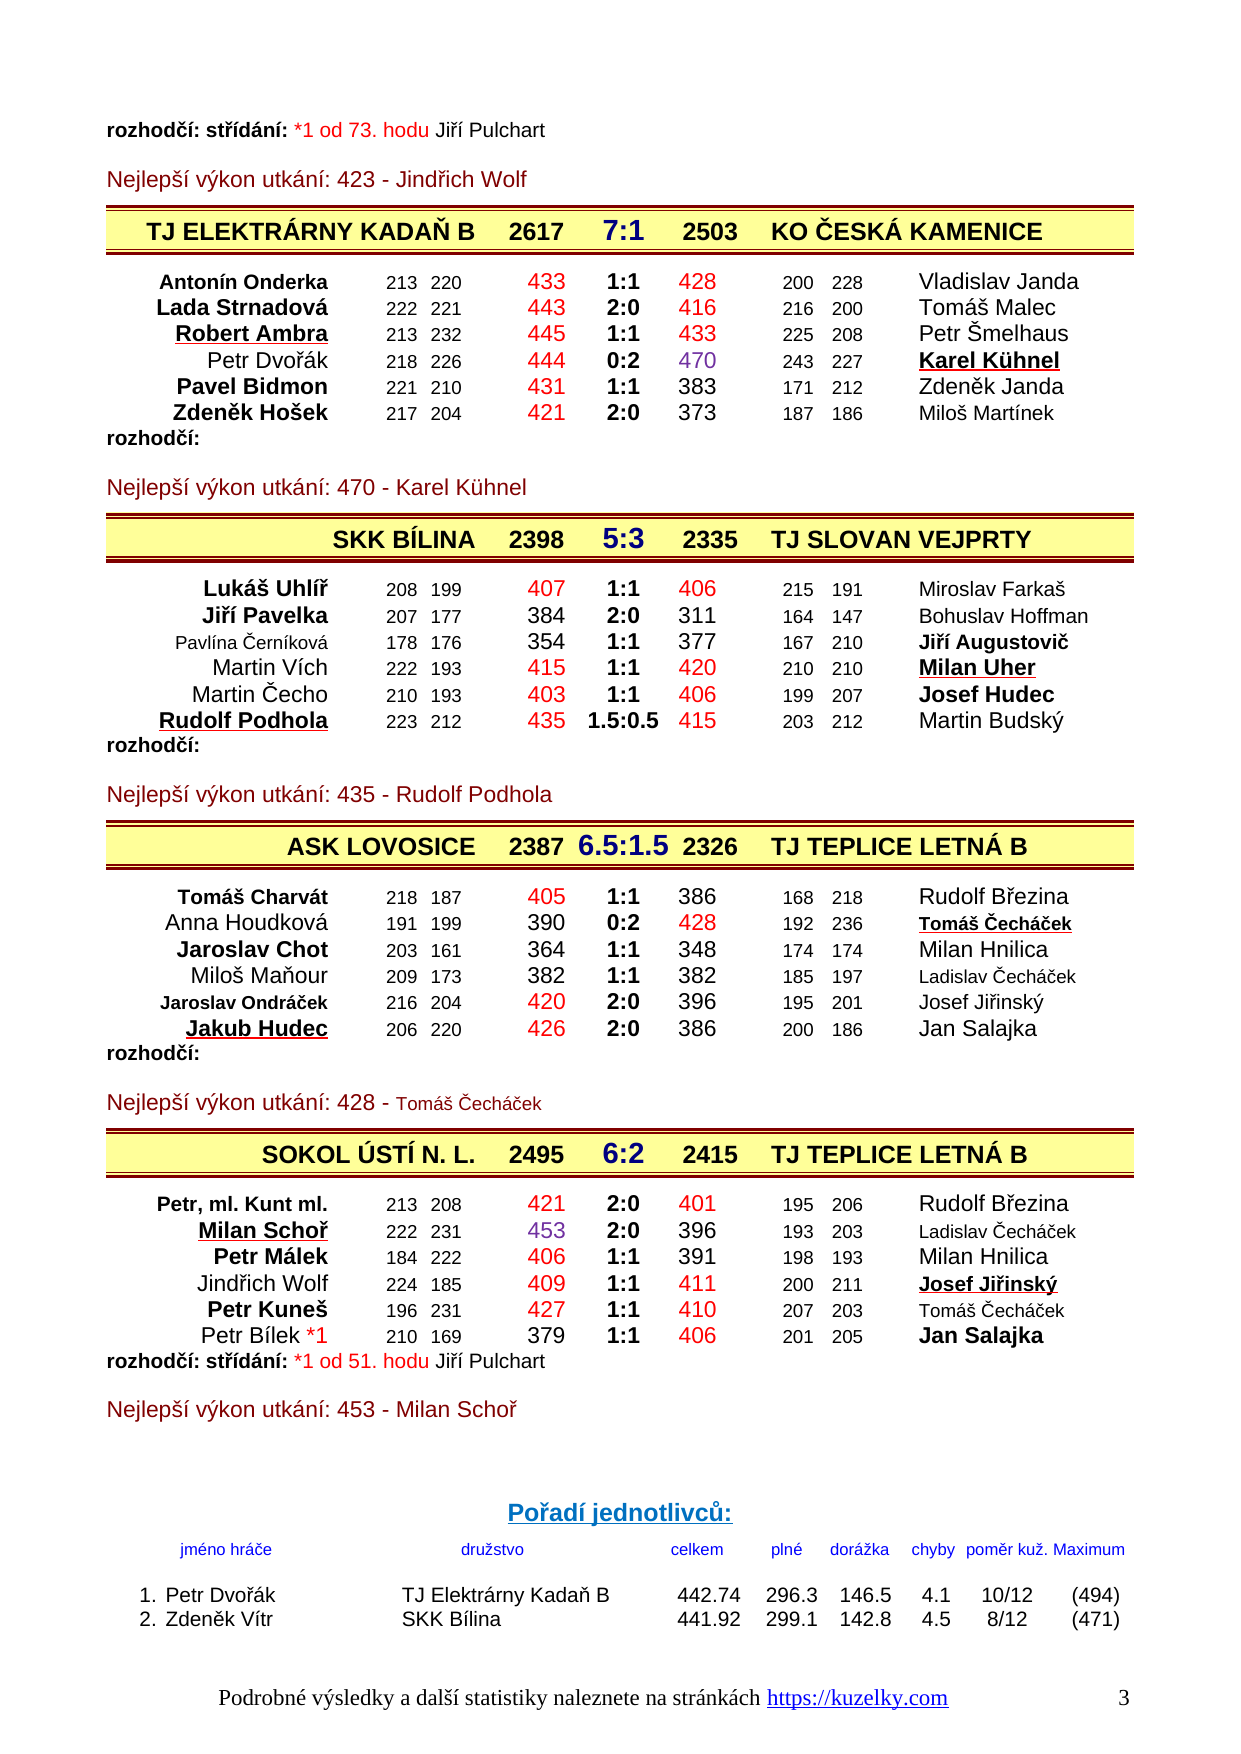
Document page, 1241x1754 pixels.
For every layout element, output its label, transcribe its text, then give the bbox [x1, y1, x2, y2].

text rozhodčí: [106, 1041, 1134, 1065]
text rozhodčí: [106, 426, 1134, 450]
text Lukáš Uhlíř 208 199 407 1:1 406 215 191 Miroslav Farkaš [106, 575, 1134, 602]
text Pořadí jednotlivců: [94, 1498, 1145, 1527]
text Miloš Maňour 209 173 382 1:1 382 185 197 Ladislav Čecháček [106, 962, 1134, 988]
text Petr Málek 184 222 406 1:1 391 198 193 Milan Hnilica [106, 1243, 1134, 1269]
text SKK Bílina 2398 5:3 2335 TJ Slovan Vejprty [106, 519, 1134, 556]
text TJ Elektrárny Kadaň B 2617 7:1 2503 KO Česká Kamenice [106, 211, 1134, 249]
text Lada Strnadová 222 221 443 2:0 416 216 200 Tomáš Malec [106, 294, 1134, 320]
text Zdeněk Hošek 217 204 421 2:0 373 187 186 Miloš Martínek [106, 399, 1134, 426]
text Nejlepší výkon utkání: 470 - Karel Kühnel [106, 474, 1134, 500]
text Sokol Ústí n. L. 2495 6:2 2415 TJ Teplice Letná B [106, 1134, 1134, 1172]
text Martin Čecho 210 193 403 1:1 406 199 207 Josef Hudec [106, 681, 1134, 707]
text Petr Bílek *1 210 169 379 1:1 406 201 205 Jan Salajka [106, 1322, 1134, 1348]
text 1. Petr Dvořák TJ Elektrárny Kadaň B 442.74 296.3 146.5 4.1 10/12 (494) [106, 1582, 1134, 1606]
text rozhodčí: [106, 733, 1134, 757]
text Nejlepší výkon utkání: 435 - Rudolf Podhola [106, 781, 1134, 808]
text Petr, ml. Kunt ml. 213 208 421 2:0 401 195 206 Rudolf Březina [106, 1190, 1134, 1217]
text Jaroslav Ondráček 216 204 420 2:0 396 195 201 Josef Jiřinský [106, 988, 1134, 1014]
text jméno hráče družstvo celkem plné dorážka chyby poměr kuž. Maximum [106, 1539, 1134, 1558]
text Rudolf Podhola 223 212 435 1.5:0.5 415 203 212 Martin Budský [106, 707, 1134, 733]
text 2. Zdeněk Vítr SKK Bílina 441.92 299.1 142.8 4.5 8/12 (471) [106, 1606, 1134, 1630]
text Robert Ambra 213 232 445 1:1 433 225 208 Petr Šmelhaus [106, 320, 1134, 347]
text Jaroslav Chot 203 161 364 1:1 348 174 174 Milan Hnilica [106, 936, 1134, 962]
text Pavlína Černíková 178 176 354 1:1 377 167 210 Jiří Augustovič [106, 628, 1134, 654]
text Petr Kuneš 196 231 427 1:1 410 207 203 Tomáš Čecháček [106, 1296, 1134, 1322]
text Tomáš Charvát 218 187 405 1:1 386 168 218 Rudolf Březina [106, 883, 1134, 909]
text Martin Vích 222 193 415 1:1 420 210 210 Milan Uher [106, 654, 1134, 681]
text Nejlepší výkon utkání: 428 - Tomáš Čecháček [106, 1089, 1134, 1115]
text rozhodčí: střídání: *1 od 73. hodu Jiří Pulchart [106, 118, 1134, 142]
text ASK Lovosice 2387 6.5:1.5 2326 TJ Teplice Letná B [106, 827, 1134, 864]
text Pavel Bidmon 221 210 431 1:1 383 171 212 Zdeněk Janda [106, 373, 1134, 399]
text Anna Houdková 191 199 390 0:2 428 192 236 Tomáš Čecháček [106, 909, 1134, 936]
text Antonín Onderka 213 220 433 1:1 428 200 228 Vladislav Janda [106, 268, 1134, 294]
text Petr Dvořák 218 226 444 0:2 470 243 227 Karel Kühnel [106, 347, 1134, 373]
text Nejlepší výkon utkání: 453 - Milan Schoř [106, 1396, 1134, 1423]
text Nejlepší výkon utkání: 423 - Jindřich Wolf [106, 166, 1134, 192]
text Jindřich Wolf 224 185 409 1:1 411 200 211 Josef Jiřinský [106, 1269, 1134, 1296]
text Milan Schoř 222 231 453 2:0 396 193 203 Ladislav Čecháček [106, 1217, 1134, 1243]
text Jakub Hudec 206 220 426 2:0 386 200 186 Jan Salajka [106, 1014, 1134, 1041]
text Jiří Pavelka 207 177 384 2:0 311 164 147 Bohuslav Hoffman [106, 602, 1134, 628]
text rozhodčí: střídání: *1 od 51. hodu Jiří Pulchart [106, 1348, 1134, 1372]
